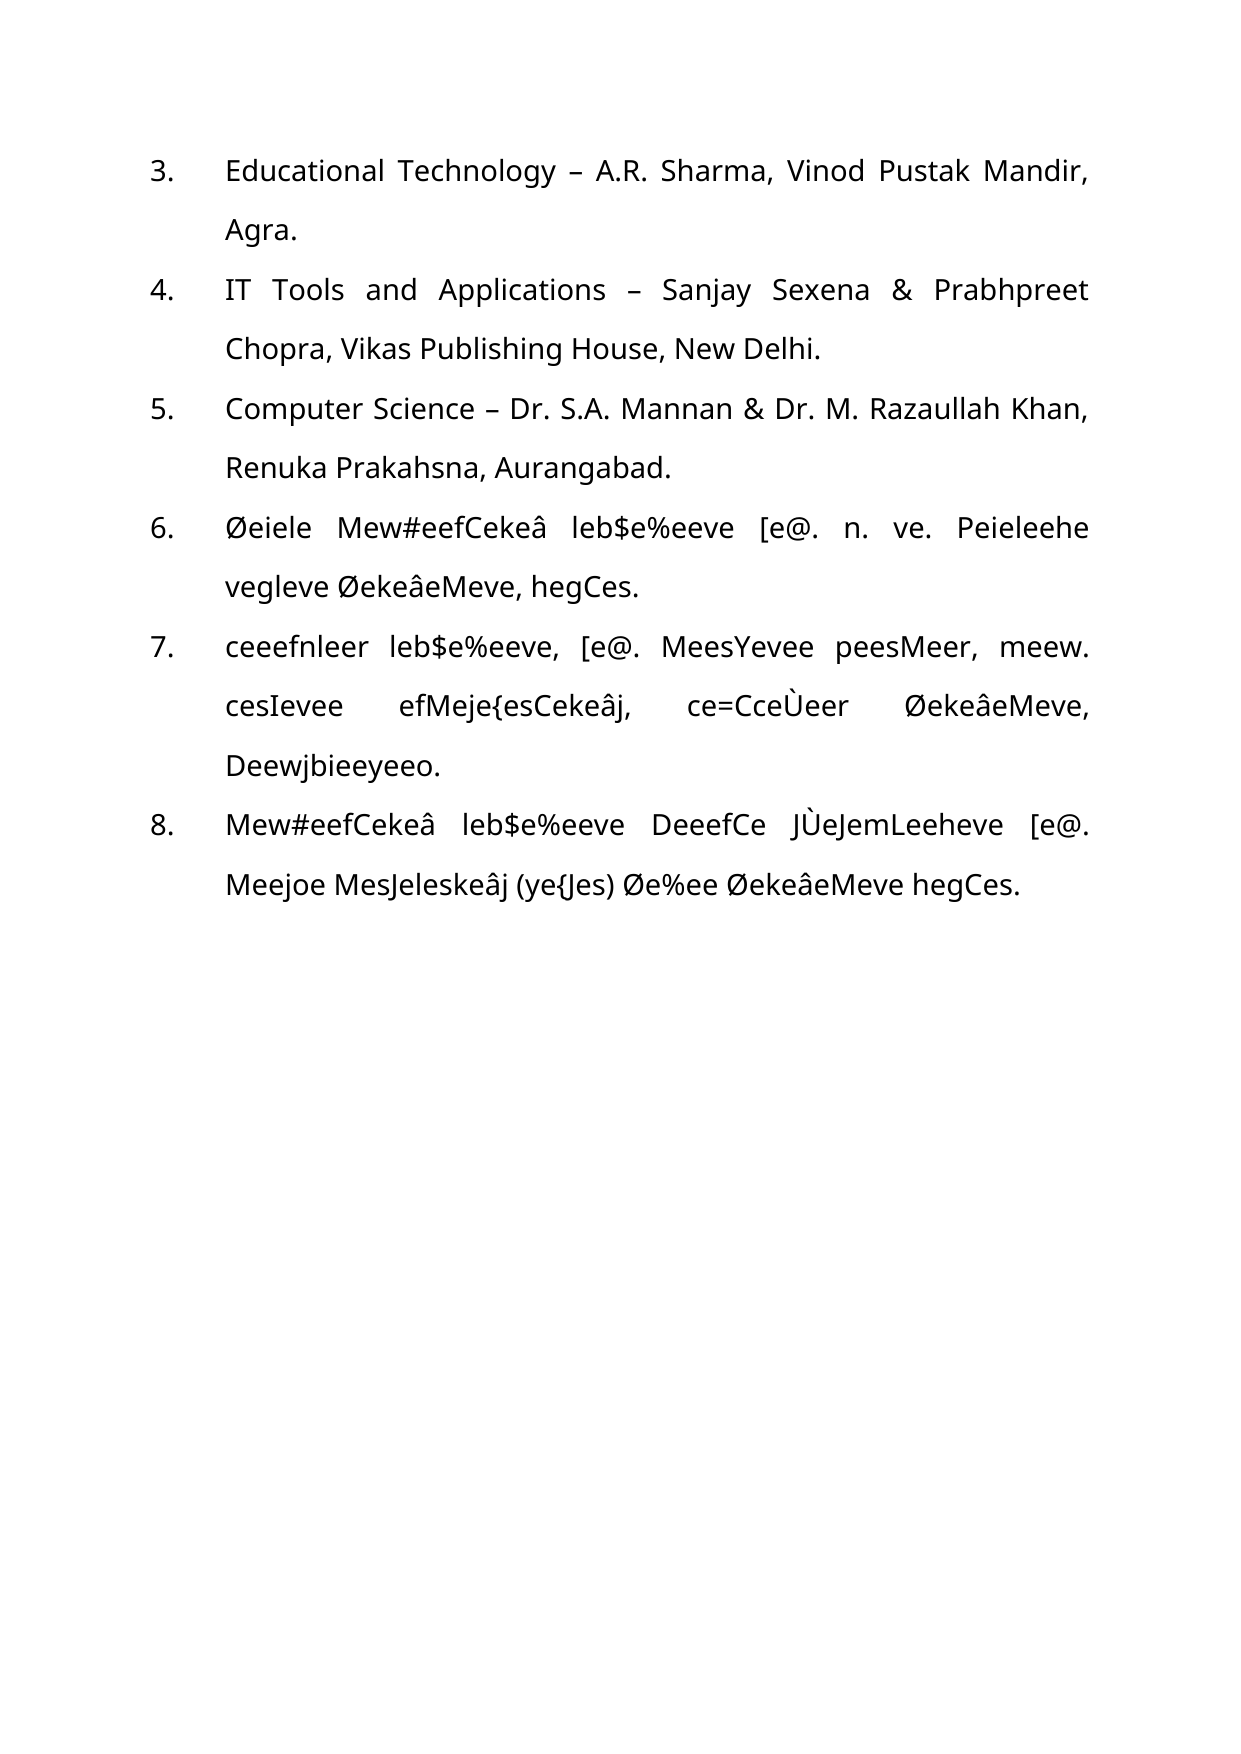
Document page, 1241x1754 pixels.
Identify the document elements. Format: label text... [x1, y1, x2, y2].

list Øeiele Mew#eefCekeâ leb$e%eeve [e@. n. ve. Peieleehe vegleve ØekeâeMeve, hegCes. [150, 507, 1090, 606]
list Computer Science – Dr. S.A. Mannan & Dr. M. Razaullah Khan, Renuka Prakahsna, Aurangabad. [150, 388, 1090, 487]
list Educational Technology – A.R. Sharma, Vinod Pustak Mandir, Agra. [150, 150, 1090, 249]
list IT Tools and Applications – Sanjay Sexena & Prabhpreet Chopra, Vikas Publishing House, New Delhi. [150, 269, 1090, 368]
list Mew#eefCekeâ leb$e%eeve DeeefCe JÙeJemLeeheve [e@. Meejoe MesJeleskeâj (ye{Jes) Øe%ee ØekeâeMeve hegCes. [150, 804, 1090, 903]
list ceeefnleer leb$e%eeve, [e@. MeesYevee peesMeer, meew. cesIevee efMeje{esCekeâj, ce=CceÙeer ØekeâeMeve, Deewjbieeyeeo. [150, 626, 1090, 784]
